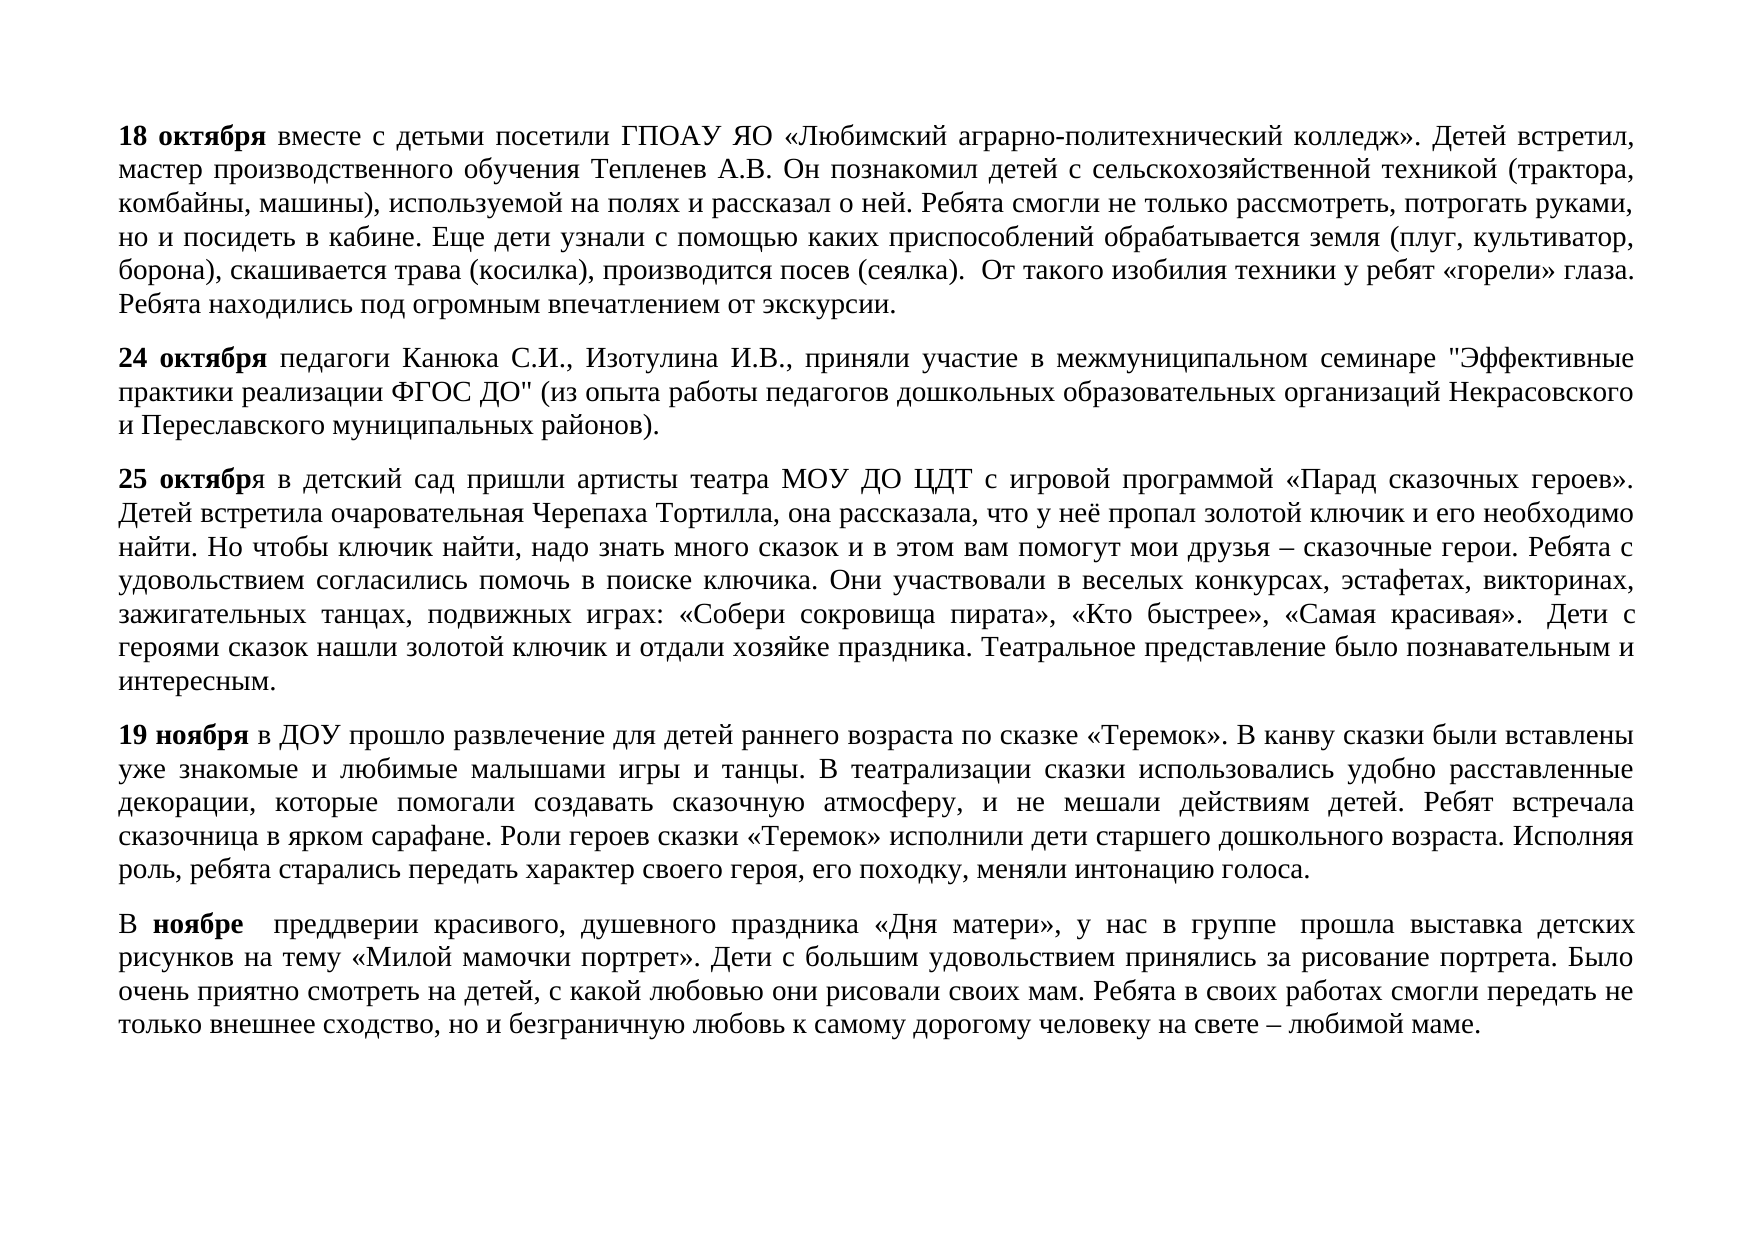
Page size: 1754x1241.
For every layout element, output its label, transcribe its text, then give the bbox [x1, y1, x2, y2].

text 24 октября педагоги Канюка С.И., Изотулина И.В., приняли участие в межмуниципальном семинаре "Эффективные практики реализации ФГОС ДО" (из опыта работы педагогов дошкольных образовательных организаций Некрасовского и Переславского муниципальных районов). [118, 340, 1636, 441]
text 19 ноября в ДОУ прошло развлечение для детей раннего возраста по сказке «Теремок». В канву сказки были вставлены уже знакомые и любимые малышами игры и танцы. В театрализации сказки использовались удобно расставленные декорации, которые помогали создавать сказочную атмосферу, и не мешали действиям детей. Ребят встречала сказочница в ярком сарафане. Роли героев сказки «Теремок» исполнили дети старшего дошкольного возраста. Исполняя роль, ребята старались передать характер своего героя, его походку, меняли интонацию голоса. [118, 717, 1636, 885]
text 18 октября вместе с детьми посетили ГПОАУ ЯО «Любимский аграрно-политехнический колледж». Детей встретил, мастер производственного обучения Тепленев А.В. Он познакомил детей с сельскохозяйственной техникой (трактора, комбайны, машины), используемой на полях и рассказал о ней. Ребята смогли не только рассмотреть, потрогать руками, но и посидеть в кабине. Еще дети узнали с помощью каких приспособлений обрабатывается земля (плуг, культиватор, борона), скашивается трава (косилка), производится посев (сеялка). От такого изобилия техники у ребят «горели» глаза. Ребята находились под огромным впечатлением от экскурсии. [118, 118, 1636, 319]
text 25 октября в детский сад пришли артисты театра МОУ ДО ЦДТ с игровой программой «Парад сказочных героев». Детей встретила очаровательная Черепаха Тортилла, она рассказала, что у неё пропал золотой ключик и его необходимо найти. Но чтобы ключик найти, надо знать много сказок и в этом вам помогут мои друзья – сказочные герои. Ребята с удовольствием согласились помочь в поиске ключика. Они участвовали в веселых конкурсах, эстафетах, викторинах, зажигательных танцах, подвижных играх: «Собери сокровища пирата», «Кто быстрее», «Самая красивая». Дети с героями сказок нашли золотой ключик и отдали хозяйке праздника. Театральное представление было познавательным и интересным. [118, 462, 1636, 696]
text В ноябре преддверии красивого, душевного праздника «Дня матери», у нас в группе прошла выставка детских рисунков на тему «Милой мамочки портрет». Дети с большим удовольствием принялись за рисование портрета. Было очень приятно смотреть на детей, с какой любовью они рисовали своих мам. Ребята в своих работах смогли передать не только внешнее сходство, но и безграничную любовь к самому дорогому человеку на свете – любимой маме. [118, 906, 1636, 1040]
